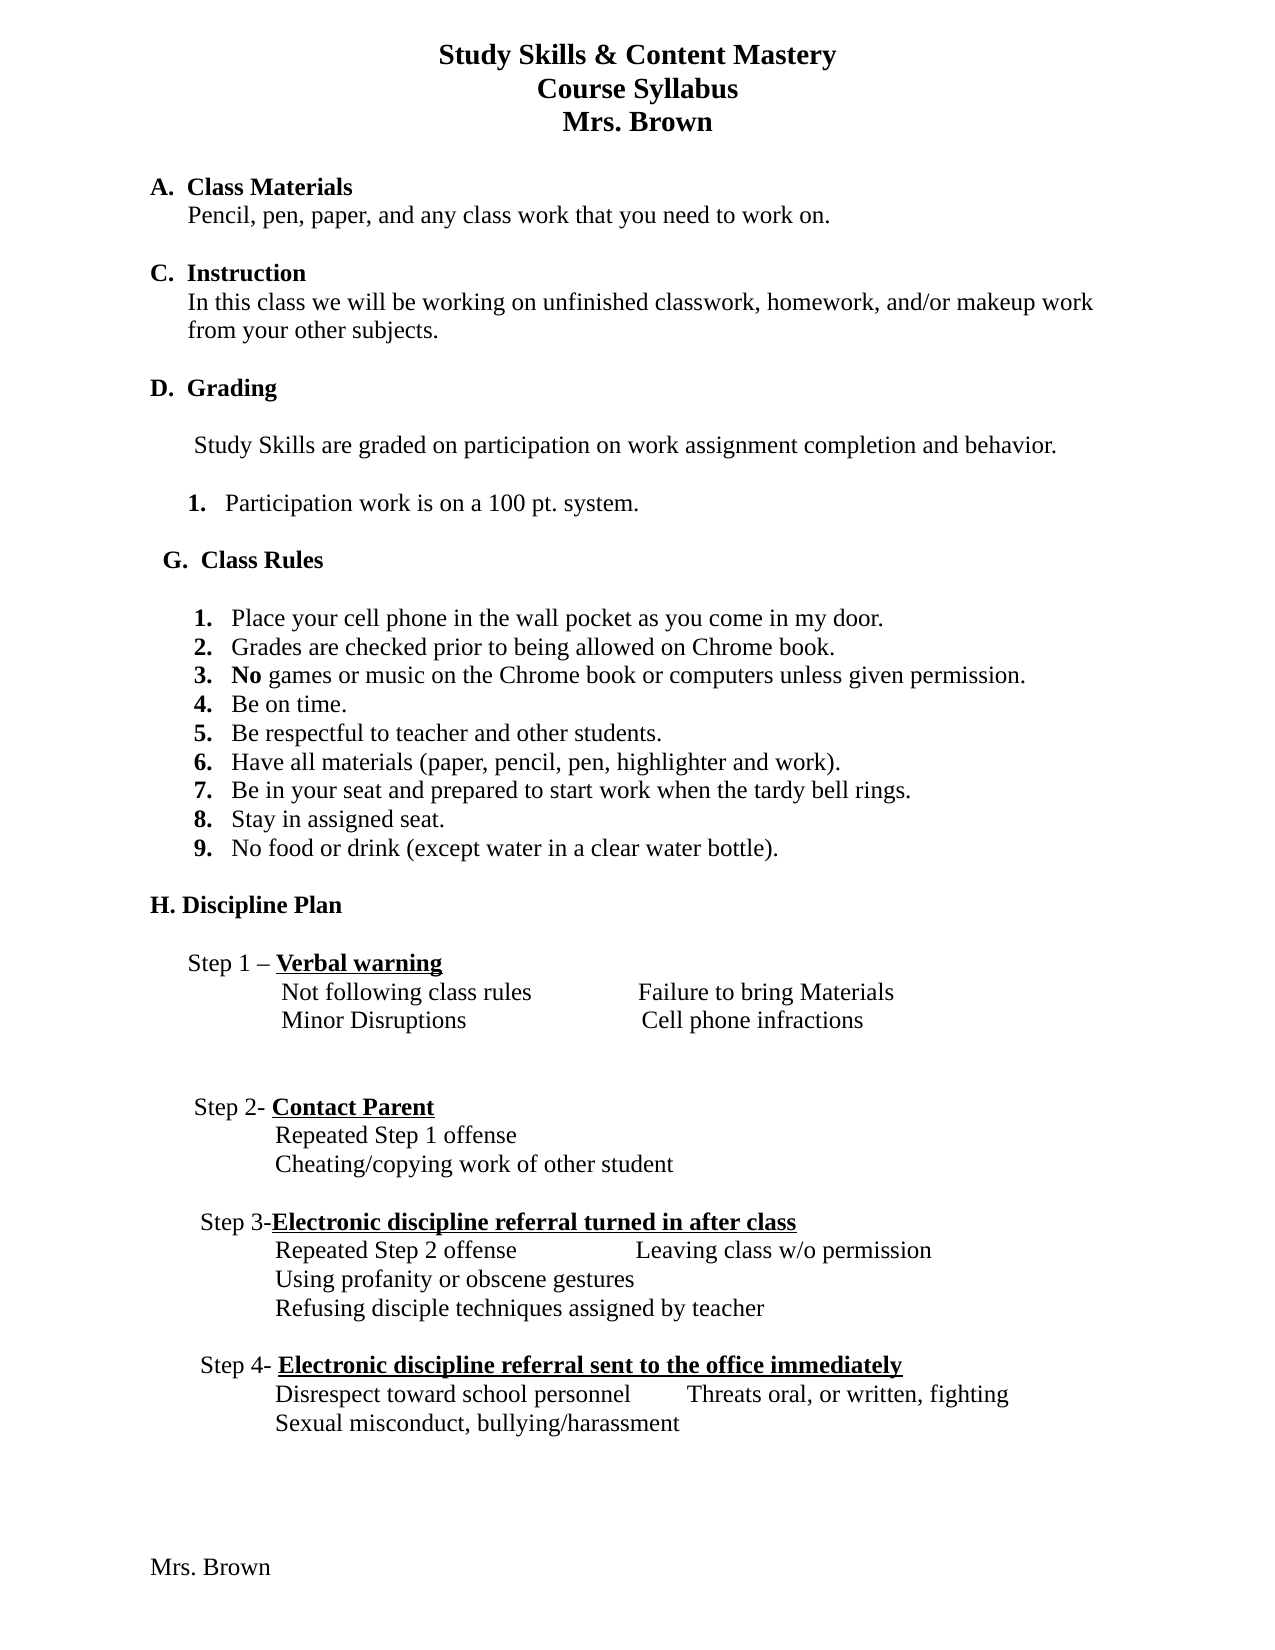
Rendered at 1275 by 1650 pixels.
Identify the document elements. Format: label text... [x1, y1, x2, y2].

text from your other subjects. [150, 315, 1125, 344]
text Not following class rules Failure to bring Materials [150, 977, 1125, 1005]
text Using profanity or obscene gestures [150, 1264, 1125, 1293]
list Grades are checked prior to being allowed on Chrome book. [194, 632, 1125, 660]
text In this class we will be working on unfinished classwork, homework, and/or makeup work [150, 287, 1125, 315]
text Repeated Step 1 offense [150, 1120, 1125, 1149]
text Step 4- Electronic discipline referral sent to the office immediately [150, 1350, 1125, 1379]
text Refusing disciple techniques assigned by teacher [150, 1293, 1125, 1322]
text Step 1 – Verbal warning [150, 948, 1125, 977]
text Mrs. Brown [150, 104, 1125, 138]
text Minor Disruptions Cell phone infractions [150, 1005, 1125, 1034]
text Cheating/copying work of other student [150, 1149, 1125, 1178]
text Disrespect toward school personnel Threats oral, or written, fighting [150, 1379, 1125, 1408]
list No food or drink (except water in a clear water bottle). [194, 833, 1125, 862]
text G. Class Rules [150, 545, 1125, 574]
list Be on time. [194, 689, 1125, 718]
text Study Skills are graded on participation on work assignment completion and behavior. [150, 430, 1125, 459]
list Place your cell phone in the wall pocket as you come in my door. [194, 603, 1125, 632]
list No games or music on the Chrome book or computers unless given permission. [194, 660, 1125, 689]
list Participation work is on a 100 pt. system. [187, 488, 1125, 517]
text Course Syllabus [150, 71, 1125, 104]
text C. Instruction [150, 258, 1125, 287]
text Step 2- Contact Parent [150, 1092, 1125, 1120]
text Pencil, pen, paper, and any class work that you need to work on. [150, 200, 1125, 229]
text Repeated Step 2 offense Leaving class w/o permission [150, 1235, 1125, 1264]
list Be respectful to teacher and other students. [194, 718, 1125, 747]
text A. Class Materials [150, 172, 1125, 200]
text Step 3-Electronic discipline referral turned in after class [150, 1207, 1125, 1235]
text H. Discipline Plan [150, 890, 1125, 919]
text Sexual misconduct, bullying/harassment [150, 1408, 1125, 1437]
list Stay in assigned seat. [194, 804, 1125, 833]
list Be in your seat and prepared to start work when the tardy bell rings. [194, 775, 1125, 804]
text Mrs. Brown [150, 1552, 1125, 1580]
list Have all materials (paper, pencil, pen, highlighter and work). [194, 747, 1125, 775]
text D. Grading [150, 373, 1125, 402]
text Study Skills & Content Mastery [150, 37, 1125, 71]
